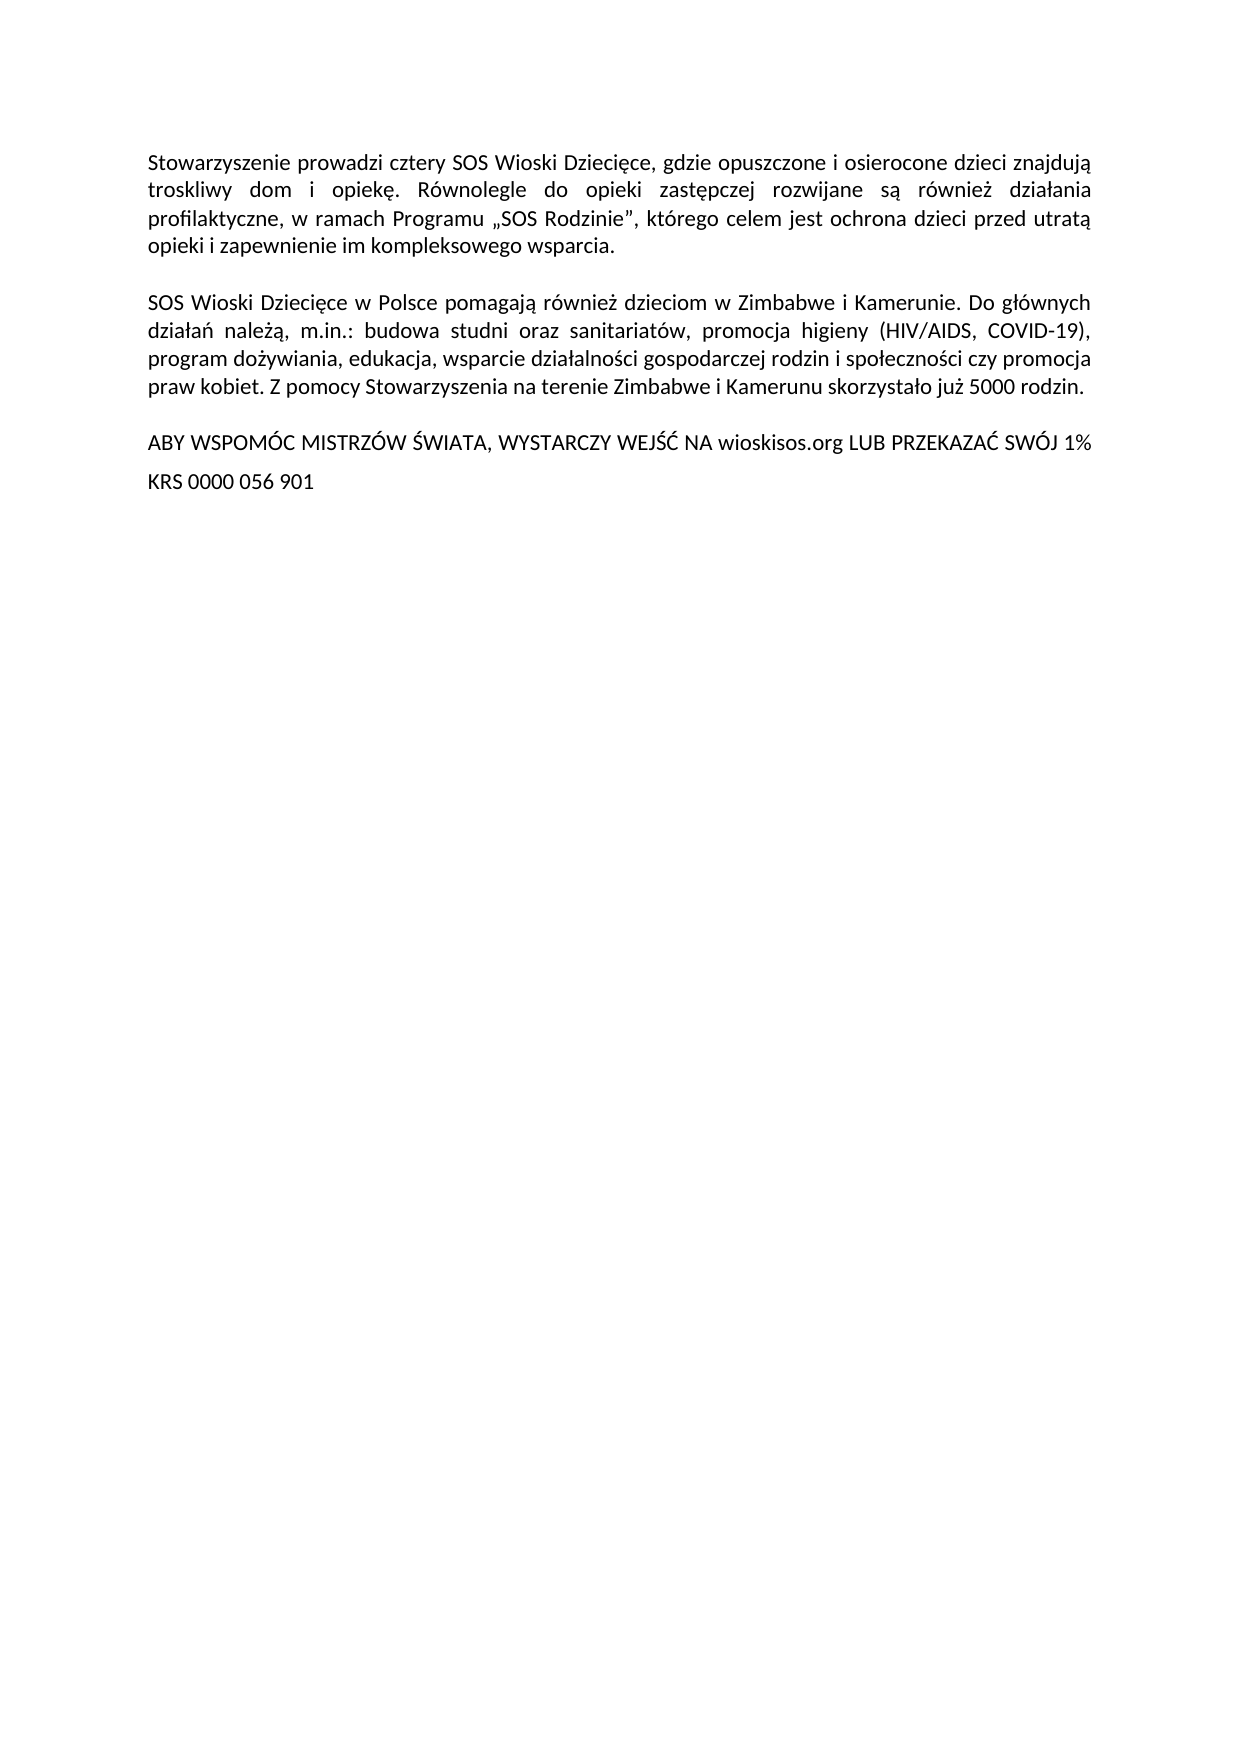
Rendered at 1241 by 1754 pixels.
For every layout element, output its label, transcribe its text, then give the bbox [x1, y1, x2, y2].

text ABY WSPOMÓC MISTRZÓW ŚWIATA, WYSTARCZY WEJŚĆ NA wioskisos.org LUB PRZEKAZAĆ SWÓJ 1% KRS 0000 056 901KRS 0000 056 901 [148, 428, 1093, 497]
text SOS Wioski Dziecięce w Polsce pomagają również dzieciom w Zimbabwe i Kamerunie. Do głównych działań należą, m.in.: budowa studni oraz sanitariatów, promocja higieny (HIV/AIDS, COVID-19), program dożywiania, edukacja, wsparcie działalności gospodarczej rodzin i społeczności czy promocja praw kobiet. Z pomocy Stowarzyszenia na terenie Zimbabwe i Kamerunu skorzystało już 5000 rodzin. [148, 288, 1093, 400]
text Stowarzyszenie prowadzi cztery SOS Wioski Dziecięce, gdzie opuszczone i osierocone dzieci znajdują troskliwy dom i opiekę. Równolegle do opieki zastępczej rozwijane są również działania profilaktyczne, w ramach Programu „SOS Rodzinie”, którego celem jest ochrona dzieci przed utratą opieki i zapewnienie im kompleksowego wsparcia. [148, 148, 1093, 260]
